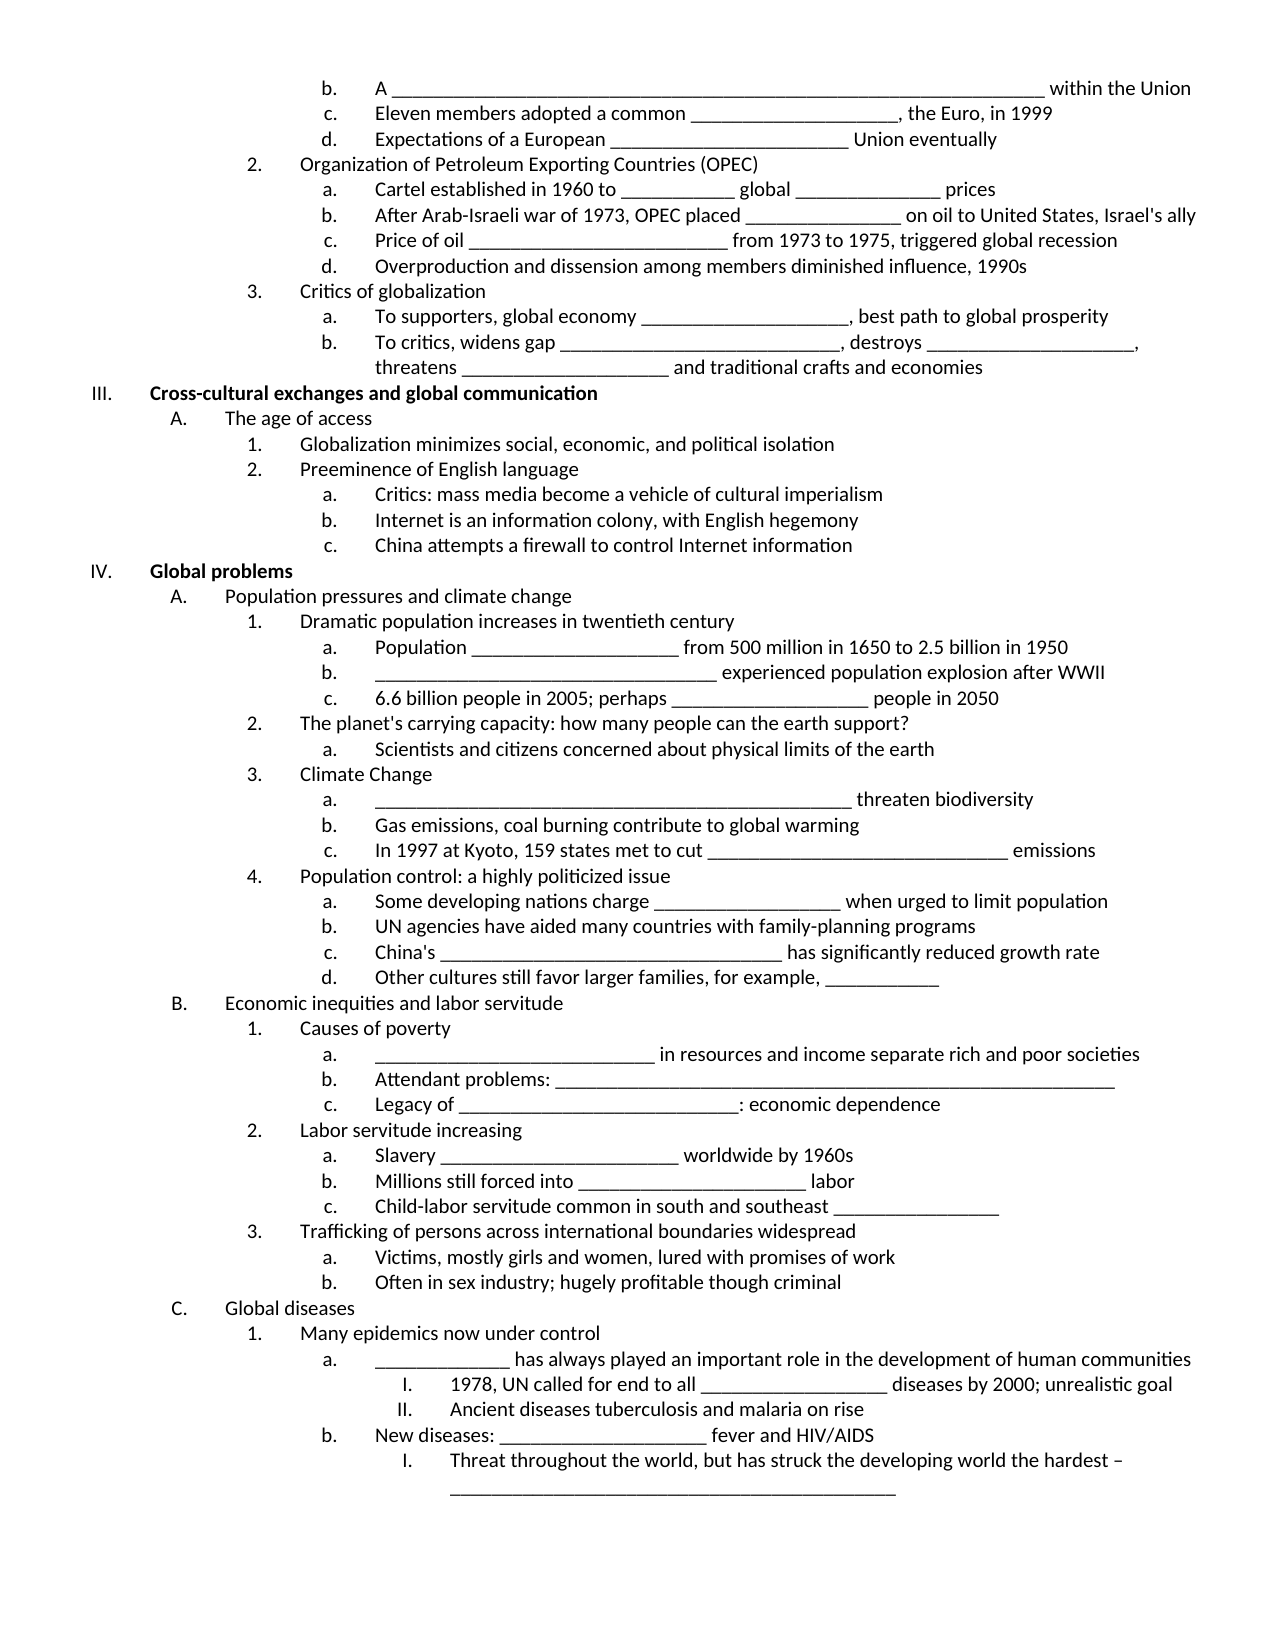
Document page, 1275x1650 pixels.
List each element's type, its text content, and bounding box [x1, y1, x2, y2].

list The planet's carrying capacity: how many people can the earth support? [262, 710, 1200, 736]
list Often in sex industry; hugely profitable though criminal [337, 1269, 1200, 1295]
list To supporters, global economy ____________________, best path to global prosperity [337, 304, 1200, 329]
list Legacy of ___________________________: economic dependence [337, 1092, 1200, 1117]
list UN agencies have aided many countries with family-planning programs [337, 914, 1200, 939]
list China's _________________________________ has significantly reduced growth rate [337, 939, 1200, 964]
list Price of oil _________________________ from 1973 to 1975, triggered global recession [337, 227, 1200, 253]
list Critics of globalization [262, 278, 1200, 304]
list After Arab-Israeli war of 1973, OPEC placed _______________ on oil to United States, Israel's ally [337, 202, 1200, 227]
list Preeminence of English language [262, 456, 1200, 482]
list Economic inequities and labor servitude [187, 990, 1200, 1015]
list Other cultures still favor larger families, for example, ___________ [337, 964, 1200, 990]
list Population pressures and climate change [187, 583, 1200, 609]
list Trafficking of persons across international boundaries widespread [262, 1219, 1200, 1244]
list Organization of Petroleum Exporting Countries (OPEC) [262, 151, 1200, 177]
list New diseases: ____________________ fever and HIV/AIDS [337, 1422, 1200, 1447]
list 1978, UN called for end to all __________________ diseases by 2000; unrealistic goal [412, 1371, 1200, 1397]
list Cross-cultural exchanges and global communication [112, 380, 1200, 405]
list _____________ has always played an important role in the development of human communities [337, 1346, 1200, 1371]
list Global diseases [187, 1295, 1200, 1320]
list Overproduction and dissension among members diminished influence, 1990s [337, 253, 1200, 278]
list Globalization minimizes social, economic, and political isolation [262, 431, 1200, 456]
list The age of access [187, 405, 1200, 431]
list Threat throughout the world, but has struck the developing world the hardest – ___________________________________________ [412, 1447, 1200, 1498]
list Internet is an information colony, with English hegemony [337, 507, 1200, 532]
list Some developing nations charge __________________ when urged to limit population [337, 888, 1200, 914]
list Population control: a highly politicized issue [262, 863, 1200, 888]
list Labor servitude increasing [262, 1117, 1200, 1142]
list ______________________________________________ threaten biodiversity [337, 787, 1200, 812]
list A _______________________________________________________________ within the Union [337, 75, 1200, 100]
list Victims, mostly girls and women, lured with promises of work [337, 1244, 1200, 1269]
list Many epidemics now under control [262, 1320, 1200, 1346]
list Millions still forced into ______________________ labor [337, 1168, 1200, 1193]
list Scientists and citizens concerned about physical limits of the earth [337, 736, 1200, 761]
list Attendant problems: ______________________________________________________ [337, 1066, 1200, 1092]
list 6.6 billion people in 2005; perhaps ___________________ people in 2050 [337, 685, 1200, 710]
list Slavery _______________________ worldwide by 1960s [337, 1142, 1200, 1168]
list Dramatic population increases in twentieth century [262, 609, 1200, 634]
list Critics: mass media become a vehicle of cultural imperialism [337, 482, 1200, 507]
list ___________________________ in resources and income separate rich and poor societies [337, 1041, 1200, 1066]
list Population ____________________ from 500 million in 1650 to 2.5 billion in 1950 [337, 634, 1200, 659]
list Expectations of a European _______________________ Union eventually [337, 126, 1200, 151]
list China attempts a firewall to control Internet information [337, 532, 1200, 558]
list In 1997 at Kyoto, 159 states met to cut _____________________________ emissions [337, 837, 1200, 863]
list Climate Change [262, 761, 1200, 787]
list Ancient diseases tuberculosis and malaria on rise [412, 1397, 1200, 1422]
list Cartel established in 1960 to ___________ global ______________ prices [337, 177, 1200, 202]
list Global problems [112, 558, 1200, 583]
list Gas emissions, coal burning contribute to global warming [337, 812, 1200, 837]
list Child-labor servitude common in south and southeast ________________ [337, 1193, 1200, 1219]
list To critics, widens gap ___________________________, destroys ____________________, threatens ____________________ and traditional crafts and economies [337, 329, 1200, 380]
list _________________________________ experienced population explosion after WWII [337, 659, 1200, 685]
list Causes of poverty [262, 1015, 1200, 1041]
list Eleven members adopted a common ____________________, the Euro, in 1999 [337, 100, 1200, 126]
